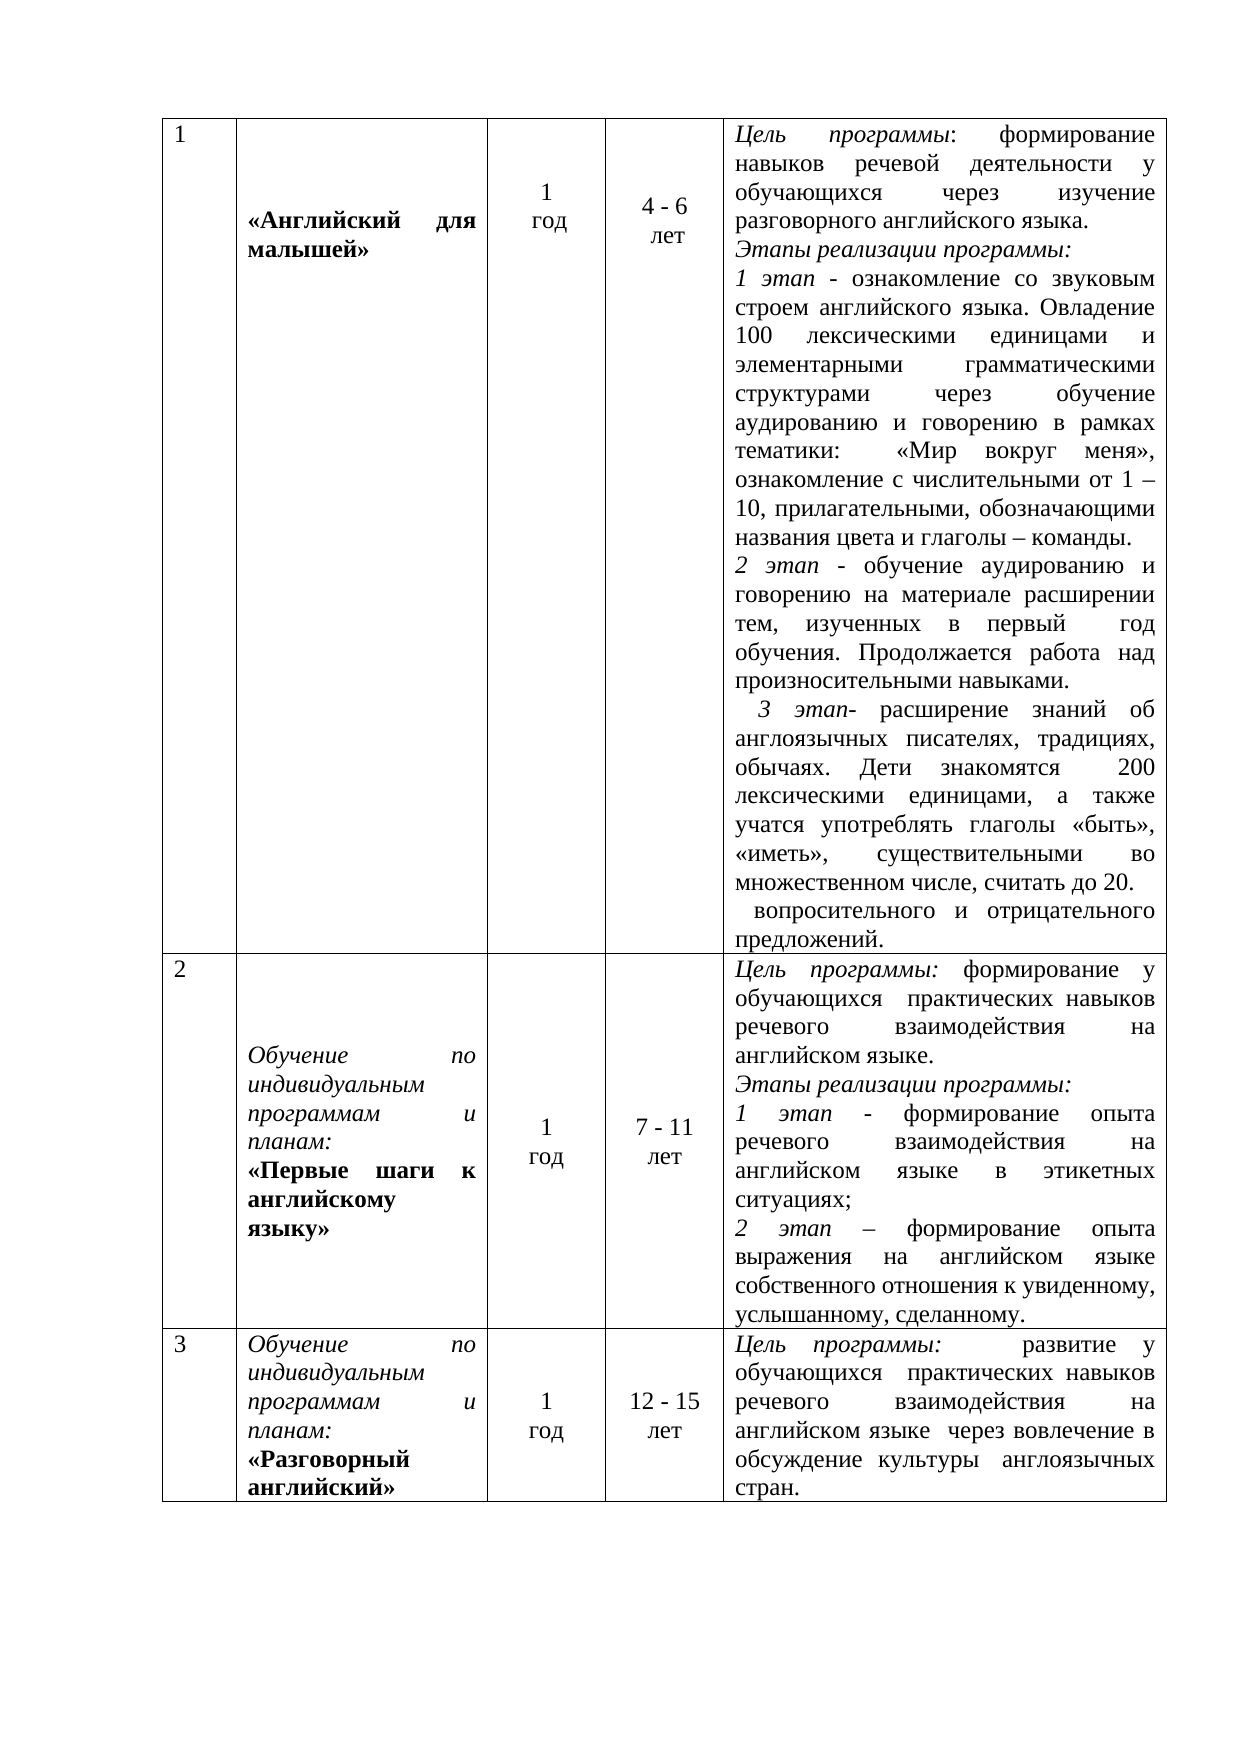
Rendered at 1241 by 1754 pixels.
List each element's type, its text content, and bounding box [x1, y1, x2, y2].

table_cell 1 год [488, 119, 605, 953]
table_cell «Английский для малышей» [237, 119, 487, 953]
table_cell 3 [163, 1329, 236, 1501]
table_cell Обучение по индивидуальным программам и планам: «Первые шаги к английскому языку» [237, 954, 487, 1328]
table_cell 2 [163, 954, 236, 1328]
table_cell 1 год [488, 954, 605, 1328]
table_cell 1 год [488, 1329, 605, 1501]
table_cell Цель программы: формирование у обучающихся практических навыков речевого взаимодействия на английском языке. Этапы реализации программы: 1 этап - формирование опыта речевого взаимодействия на английском языке в этикетных ситуациях; 2 этап – формирование опыта выражения на английском языке собственного отношения к увиденному, услышанному, сделанному. [724, 954, 1166, 1328]
table_cell 7 - 11 лет [606, 954, 723, 1328]
table_cell 4 - 6 лет [606, 119, 723, 953]
table_cell 1 [163, 119, 236, 953]
table_cell Цель программы: развитие у обучающихся практических навыков речевого взаимодействия на английском языке через вовлечение в обсуждение культуры англоязычных стран. [724, 1329, 1166, 1501]
table_cell Обучение по индивидуальным программам и планам: «Разговорный английский» [237, 1329, 487, 1501]
table_cell 12 - 15 лет [606, 1329, 723, 1501]
table_cell Цель программы: формирование навыков речевой деятельности у обучающихся через изучение разговорного английского языка. Этапы реализации программы: 1 этап - ознакомление со звуковым строем английского языка. Овладение 100 лексическими единицами и элементарными грамматическими структурами через обучение аудированию и говорению в рамках тематики: «Мир вокруг меня», ознакомление с числительными от 1 – 10, прилагательными, обозначающими названия цвета и глаголы – команды. 2 этап - обучение аудированию и говорению на материале расширении тем, изученных в первый год обучения. Продолжается работа над произносительными навыками. 3 этап- расширение знаний об англоязычных писателях, традициях, обычаях. Дети знакомятся 200 лексическими единицами, а также учатся употреблять глаголы «быть», «иметь», существительными во множественном числе, считать до 20. вопросительного и отрицательного предложений. [724, 119, 1166, 953]
